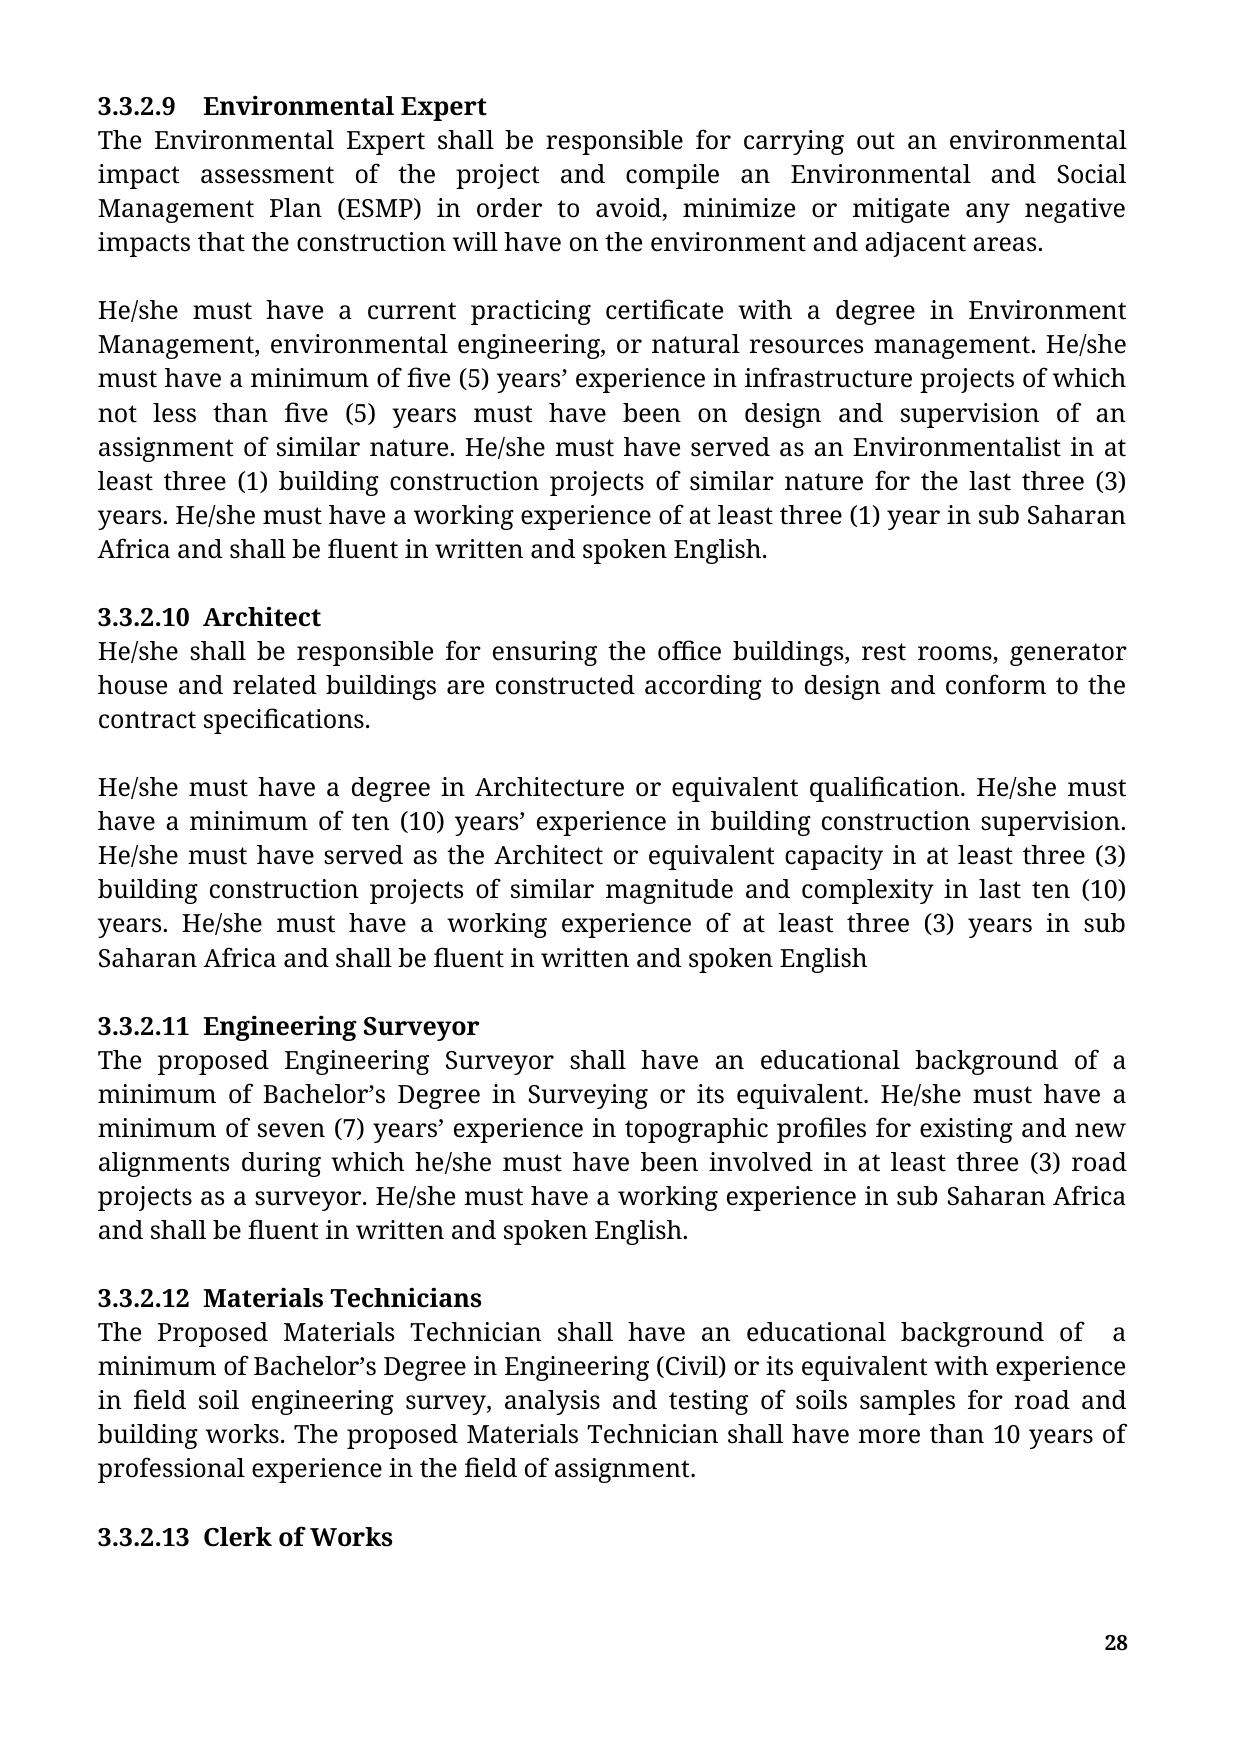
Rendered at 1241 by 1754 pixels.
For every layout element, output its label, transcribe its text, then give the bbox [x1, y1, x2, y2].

list Engineering Surveyor [98, 1008, 1128, 1042]
list Clerk of Works [98, 1519, 1128, 1553]
list Environmental Expert [98, 89, 1128, 123]
text He/she must have a degree in Architecture or equivalent qualification. He/she must have a minimum of ten (10) years’ experience in building construction supervision. He/she must have served as the Architect or equivalent capacity in at least three (3) building construction projects of similar magnitude and complexity in last ten (10) years. He/she must have a working experience of at least three (3) years in sub Saharan Africa and shall be fluent in written and spoken English [98, 770, 1128, 974]
text The proposed Engineering Surveyor shall have an educational background of a minimum of Bachelor’s Degree in Surveying or its equivalent. He/she must have a minimum of seven (7) years’ experience in topographic profiles for existing and new alignments during which he/she must have been involved in at least three (3) road projects as a surveyor. He/she must have a working experience in sub Saharan Africa and shall be fluent in written and spoken English. [98, 1042, 1128, 1247]
text The Environmental Expert shall be responsible for carrying out an environmental impact assessment of the project and compile an Environmental and Social Management Plan (ESMP) in order to avoid, minimize or mitigate any negative impacts that the construction will have on the environment and adjacent areas. [98, 123, 1128, 259]
list Architect [98, 599, 1128, 634]
list Materials Technicians [98, 1281, 1128, 1315]
text He/she shall be responsible for ensuring the office buildings, rest rooms, generator house and related buildings are constructed according to design and conform to the contract specifications. [98, 634, 1128, 736]
text The Proposed Materials Technician shall have an educational background of a minimum of Bachelor’s Degree in Engineering (Civil) or its equivalent with experience in field soil engineering survey, analysis and testing of soils samples for road and building works. The proposed Materials Technician shall have more than 10 years of professional experience in the field of assignment. [98, 1315, 1128, 1485]
text He/she must have a current practicing certificate with a degree in Environment Management, environmental engineering, or natural resources management. He/she must have a minimum of five (5) years’ experience in infrastructure projects of which not less than five (5) years must have been on design and supervision of an assignment of similar nature. He/she must have served as an Environmentalist in at least three (1) building construction projects of similar nature for the last three (3) years. He/she must have a working experience of at least three (1) year in sub Saharan Africa and shall be fluent in written and spoken English. [98, 293, 1128, 566]
